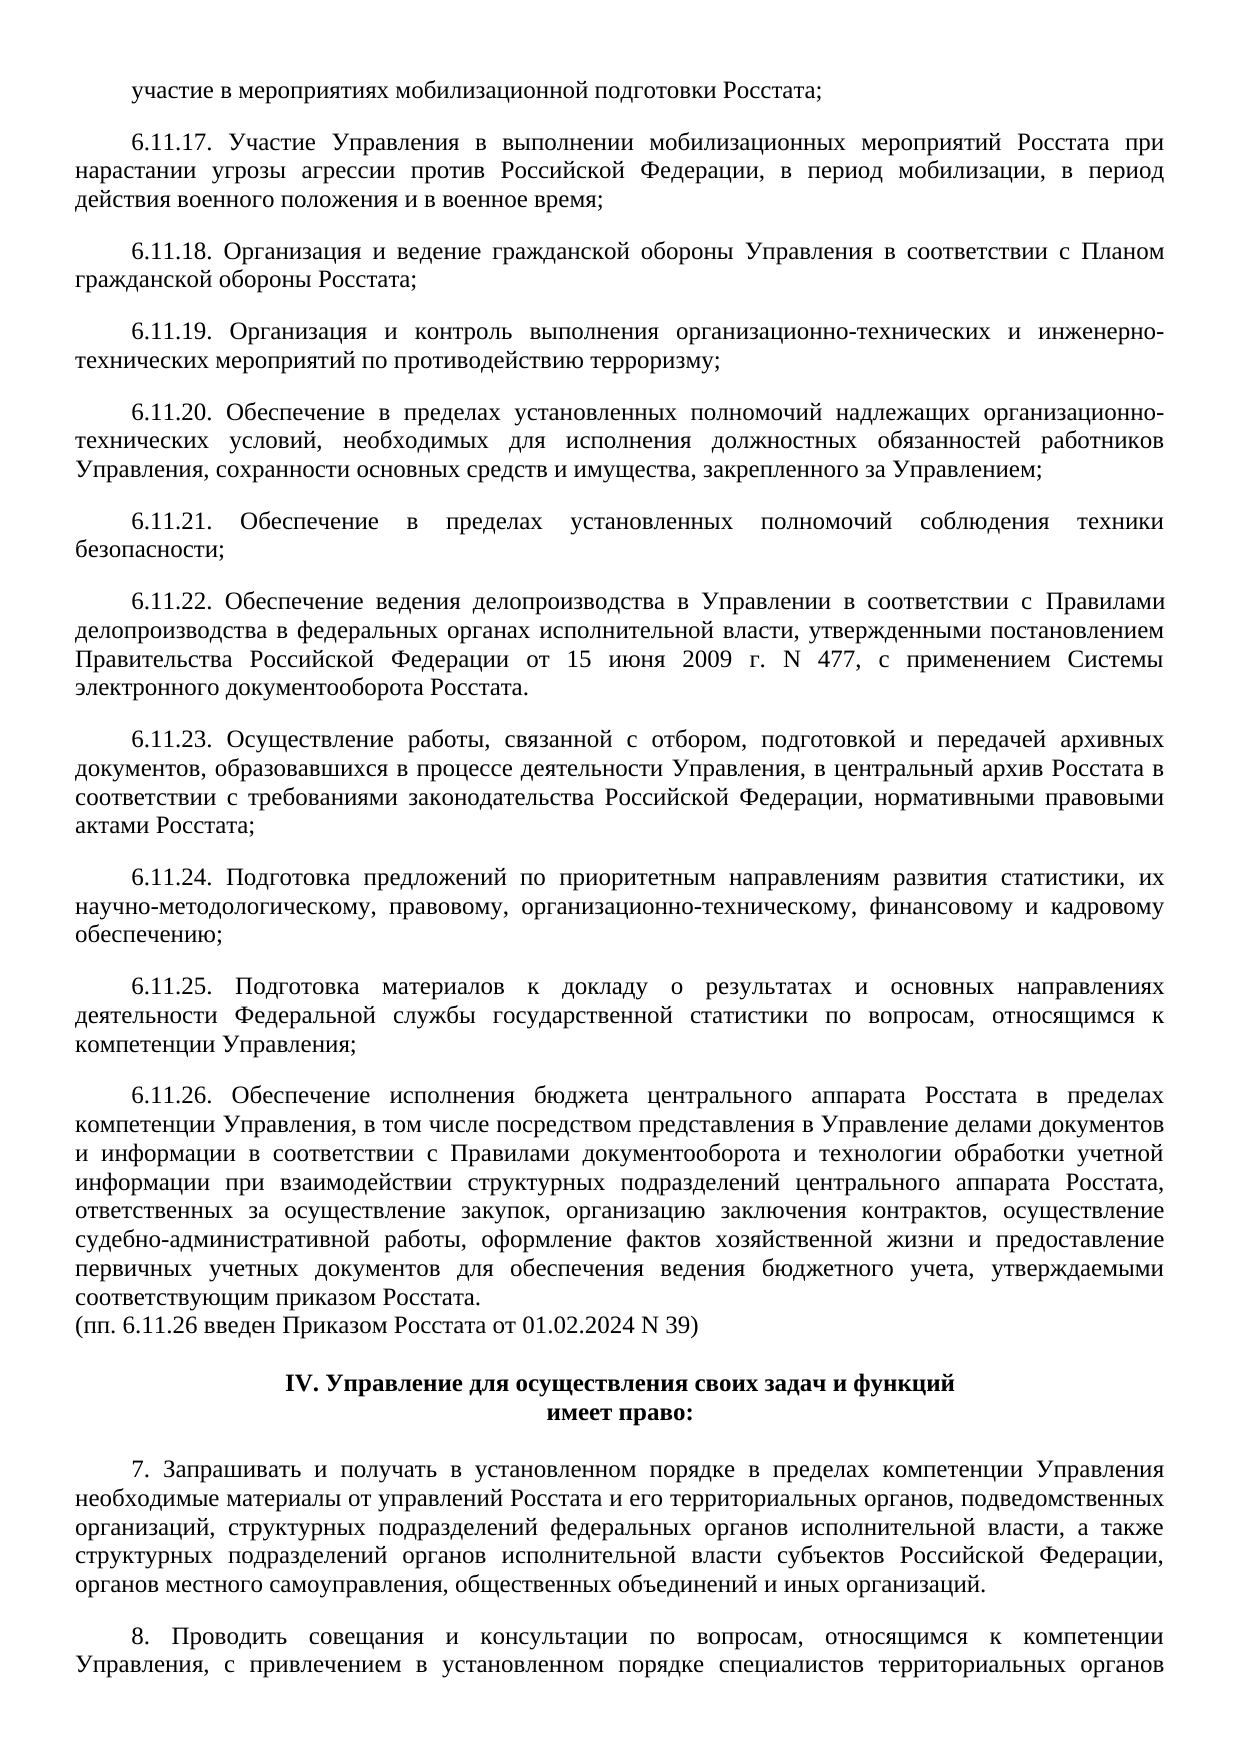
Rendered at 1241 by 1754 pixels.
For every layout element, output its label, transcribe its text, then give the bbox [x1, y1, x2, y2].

text 6.11.21. Обеспечение в пределах установленных полномочий соблюдения техники безопасности; [75, 506, 1165, 563]
title IV. Управление для осуществления своих задач и функций [75, 1368, 1165, 1397]
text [75, 1621, 1165, 1678]
text 6.11.24. Подготовка предложений по приоритетным направлениям развития статистики, их научно-методологическому, правовому, организационно-техническому, финансовому и кадровому обеспечению; [75, 862, 1165, 948]
text 6.11.26. Обеспечение исполнения бюджета центрального аппарата Росстата в пределах компетенции Управления, в том числе посредством представления в Управление делами документов и информации в соответствии с Правилами документооборота и технологии обработки учетной информации при взаимодействии структурных подразделений центрального аппарата Росстата, ответственных за осуществление закупок, организацию заключения контрактов, осуществление судебно-административной работы, оформление фактов хозяйственной жизни и предоставление первичных учетных документов для обеспечения ведения бюджетного учета, утверждаемыми соответствующим приказом Росстата. [75, 1080, 1165, 1310]
text участие в мероприятиях мобилизационной подготовки Росстата; [75, 75, 1165, 104]
text 7. Запрашивать и получать в установленном порядке в пределах компетенции Управления необходимые материалы от управлений Росстата и его территориальных органов, подведомственных организаций, структурных подразделений федеральных органов исполнительной власти, а также структурных подразделений органов исполнительной власти субъектов Российской Федерации, органов местного самоуправления, общественных объединений и иных организаций. [75, 1454, 1165, 1598]
text 6.11.23. Осуществление работы, связанной с отбором, подготовкой и передачей архивных документов, образовавшихся в процессе деятельности Управления, в центральный архив Росстата в соответствии с требованиями законодательства Российской Федерации, нормативными правовыми актами Росстата; [75, 724, 1165, 839]
text (пп. 6.11.26 введен Приказом Росстата от 01.02.2024 N 39) [75, 1310, 1165, 1339]
text 6.11.22. Обеспечение ведения делопроизводства в Управлении в соответствии с Правилами делопроизводства в федеральных органах исполнительной власти, утвержденными постановлением Правительства Российской Федерации от 15 июня 2009 г. N 477, с применением Системы электронного документооборота Росстата. [75, 586, 1165, 701]
title имеет право: [75, 1397, 1165, 1425]
text 6.11.20. Обеспечение в пределах установленных полномочий надлежащих организационно-технических условий, необходимых для исполнения должностных обязанностей работников Управления, сохранности основных средств и имущества, закрепленного за Управлением; [75, 397, 1165, 483]
text 6.11.19. Организация и контроль выполнения организационно-технических и инженерно-технических мероприятий по противодействию терроризму; [75, 316, 1165, 374]
text 6.11.18. Организация и ведение гражданской обороны Управления в соответствии с Планом гражданской обороны Росстата; [75, 236, 1165, 293]
text 6.11.25. Подготовка материалов к докладу о результатах и основных направлениях деятельности Федеральной службы государственной статистики по вопросам, относящимся к компетенции Управления; [75, 971, 1165, 1057]
text 6.11.17. Участие Управления в выполнении мобилизационных мероприятий Росстата при нарастании угрозы агрессии против Российской Федерации, в период мобилизации, в период действия военного положения и в военное время; [75, 127, 1165, 213]
